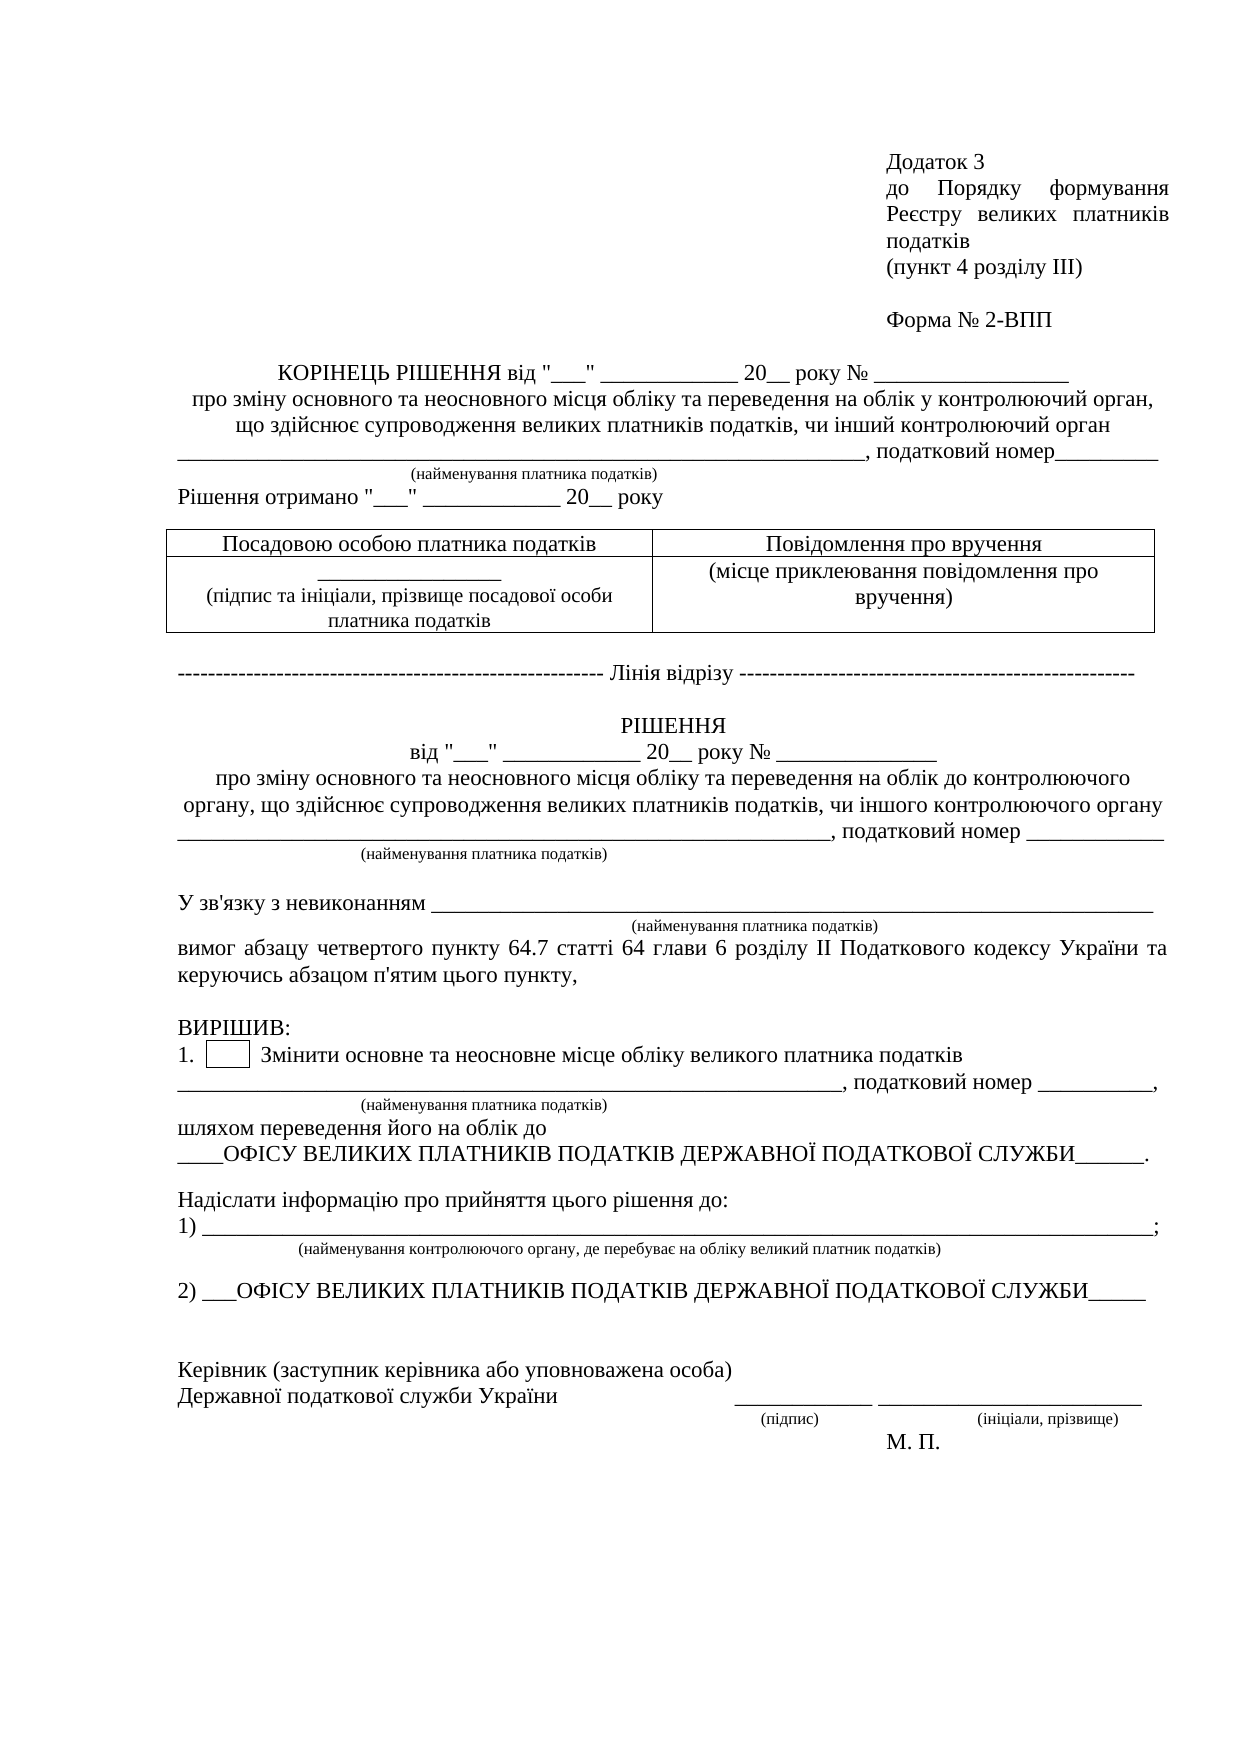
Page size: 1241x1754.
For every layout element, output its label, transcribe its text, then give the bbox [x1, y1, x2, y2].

text М. П. [177, 1428, 1169, 1454]
text _________________________________________________________, податковий номер ____________ [177, 817, 1169, 843]
text Надіслати інформацію про прийняття цього рішення до: [177, 1186, 1169, 1212]
table_header Змінити основне та неосновне місце обліку великого платника податків [250, 1040, 1181, 1067]
text (найменування платника податків) [177, 843, 1169, 863]
text до Порядку формування Реєстру великих платників податків [886, 174, 1169, 253]
text шляхом переведення його на облік до [177, 1114, 1169, 1140]
text (найменування контролюючого органу, де перебуває на обліку великий платник податків) [177, 1238, 1169, 1258]
text ВИРІШИВ: [177, 1013, 1169, 1040]
text Керівник (заступник керівника або уповноважена особа) [177, 1356, 1169, 1382]
text ____ОФІСУ ВЕЛИКИХ ПЛАТНИКІВ ПОДАТКІВ ДЕРЖАВНОЇ ПОДАТКОВОЇ СЛУЖБИ______. [177, 1140, 1169, 1167]
table_header Посадовою особою платника податків [167, 530, 652, 556]
table_cell (місце приклеювання повідомлення про вручення) [653, 557, 1154, 632]
text (пункт 4 розділу III) [886, 253, 1169, 279]
text Державної податкової служби України ____________ _______________________ [177, 1382, 1169, 1408]
text Рішення отримано "___" ____________ 20__ року [177, 483, 1169, 509]
table_header [207, 1041, 249, 1067]
text (підпис) (ініціали, прізвище) [177, 1408, 1169, 1428]
table_header 1. [166, 1040, 206, 1067]
text від "___" ____________ 20__ року № ______________ [177, 738, 1169, 764]
text __________________________________________________________, податковий номер __________, [177, 1068, 1169, 1095]
text про зміну основного та неосновного місця обліку та переведення на облік до контролюючого органу, що здійснює супроводження великих платників податків, чи іншого контролюючого органу [177, 764, 1169, 817]
text 2) ___ОФІСУ ВЕЛИКИХ ПЛАТНИКІВ ПОДАТКІВ ДЕРЖАВНОЇ ПОДАТКОВОЇ СЛУЖБИ_____ [177, 1277, 1169, 1303]
text вимог абзацу четвертого пункту 64.7 статті 64 глави 6 розділу II Податкового кодексу України та керуючись абзацом п'ятим цього пункту, [177, 934, 1169, 987]
text про зміну основного та неосновного місця обліку та переведення на облік у контролюючий орган, що здійснює супроводження великих платників податків, чи інший контролюючий орган [177, 385, 1169, 438]
text КОРІНЕЦЬ РІШЕННЯ від "___" ____________ 20__ року № _________________ [177, 358, 1169, 385]
table_header Повідомлення про вручення [653, 530, 1154, 556]
text (найменування платника податків) [177, 1095, 1169, 1114]
text -------------------------------------------------------- Лінія відрізу ---------------------------------------------------- [177, 659, 1169, 685]
text У зв'язку з невиконанням _______________________________________________________________ [177, 889, 1169, 915]
text ____________________________________________________________, податковий номер_________ [177, 438, 1169, 464]
text 1) ___________________________________________________________________________________; [177, 1212, 1169, 1238]
text Додаток 3 [886, 148, 1169, 174]
text РІШЕННЯ [177, 712, 1169, 738]
text Форма № 2-ВПП [886, 306, 1169, 332]
text (найменування платника податків) [177, 915, 1169, 934]
table_cell ________________ (підпис та ініціали, прізвище посадової особи платника податків [167, 557, 652, 632]
text (найменування платника податків) [177, 464, 1169, 483]
